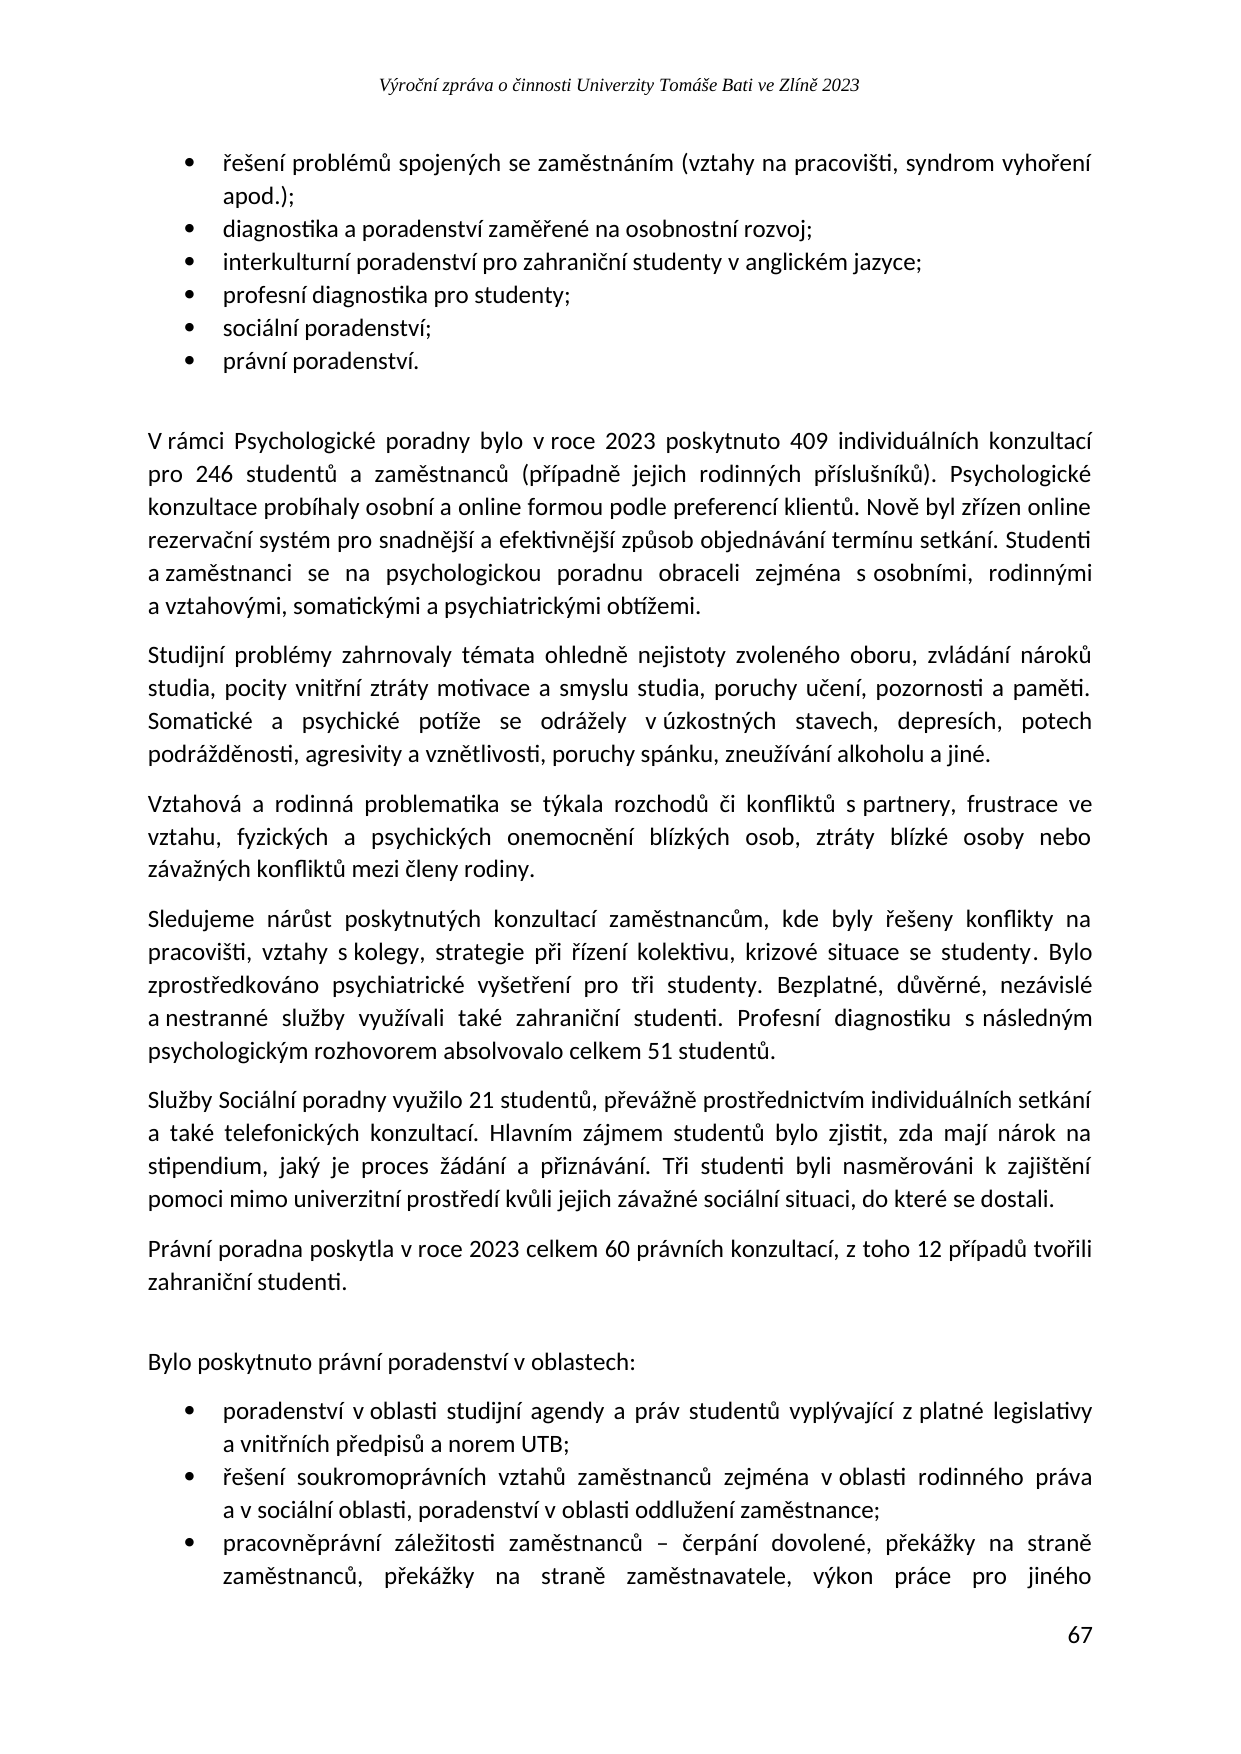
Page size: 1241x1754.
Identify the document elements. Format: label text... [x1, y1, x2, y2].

text Bylo poskytnuto právní poradenství v oblastech: [148, 1346, 1093, 1376]
text Právní poradna poskytla v roce 2023 celkem 60 právních konzultací, z toho 12 případů tvořili zahraniční studenti. [148, 1233, 1093, 1296]
list právní poradenství. [185, 345, 1093, 376]
list sociální poradenství; [185, 312, 1093, 343]
text Sledujeme nárůst poskytnutých konzultací zaměstnancům, kde byly řešeny konflikty na pracovišti, vztahy s kolegy, strategie při řízení kolektivu, krizové situace se studenty. Bylo zprostředkováno psychiatrické vyšetření pro tři studenty. Bezplatné, důvěrné, nezávislé a nestranné služby využívali také zahraniční studenti. Profesní diagnostiku s následným psychologickým rozhovorem absolvovalo celkem 51 studentů. [148, 903, 1093, 1065]
list řešení problémů spojených se zaměstnáním (vztahy na pracovišti, syndrom vyhoření apod.); [185, 148, 1093, 211]
list profesní diagnostika pro studenty; [185, 279, 1093, 310]
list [185, 1527, 1093, 1590]
list diagnostika a poradenství zaměřené na osobnostní rozvoj; [185, 213, 1093, 244]
list interkulturní poradenství pro zahraniční studenty v anglickém jazyce; [185, 246, 1093, 277]
text V rámci Psychologické poradny bylo v roce 2023 poskytnuto 409 individuálních konzultací pro 246 studentů a zaměstnanců (případně jejich rodinných příslušníků). Psychologické konzultace probíhaly osobní a online formou podle preferencí klientů. Nově byl zřízen online rezervační systém pro snadnější a efektivnější způsob objednávání termínu setkání. Studenti a zaměstnanci se na psychologickou poradnu obraceli zejména s osobními, rodinnými a vztahovými, somatickými a psychiatrickými obtížemi. [148, 425, 1093, 620]
text Služby Sociální poradny využilo 21 studentů, převážně prostřednictvím individuálních setkání a také telefonických konzultací. Hlavním zájmem studentů bylo zjistit, zda mají nárok na stipendium, jaký je proces žádání a přiznávání. Tři studenti byli nasměrováni k zajištění pomoci mimo univerzitní prostředí kvůli jejich závažné sociální situaci, do které se dostali. [148, 1084, 1093, 1214]
text Studijní problémy zahrnovaly témata ohledně nejistoty zvoleného oboru, zvládání nároků studia, pocity vnitřní ztráty motivace a smyslu studia, poruchy učení, pozornosti a paměti. Somatické a psychické potíže se odrážely v úzkostných stavech, depresích, potech podrážděnosti, agresivity a vznětlivosti, poruchy spánku, zneužívání alkoholu a jiné. [148, 639, 1093, 769]
text Vztahová a rodinná problematika se týkala rozchodů či konfliktů s partnery, frustrace ve vztahu, fyzických a psychických onemocnění blízkých osob, ztráty blízké osoby nebo závažných konfliktů mezi členy rodiny. [148, 788, 1093, 884]
list poradenství v oblasti studijní agendy a práv studentů vyplývající z platné legislativy a vnitřních předpisů a norem UTB; [185, 1395, 1093, 1459]
list řešení soukromoprávních vztahů zaměstnanců zejména v oblasti rodinného práva a v sociální oblasti, poradenství v oblasti oddlužení zaměstnance; [185, 1461, 1093, 1524]
